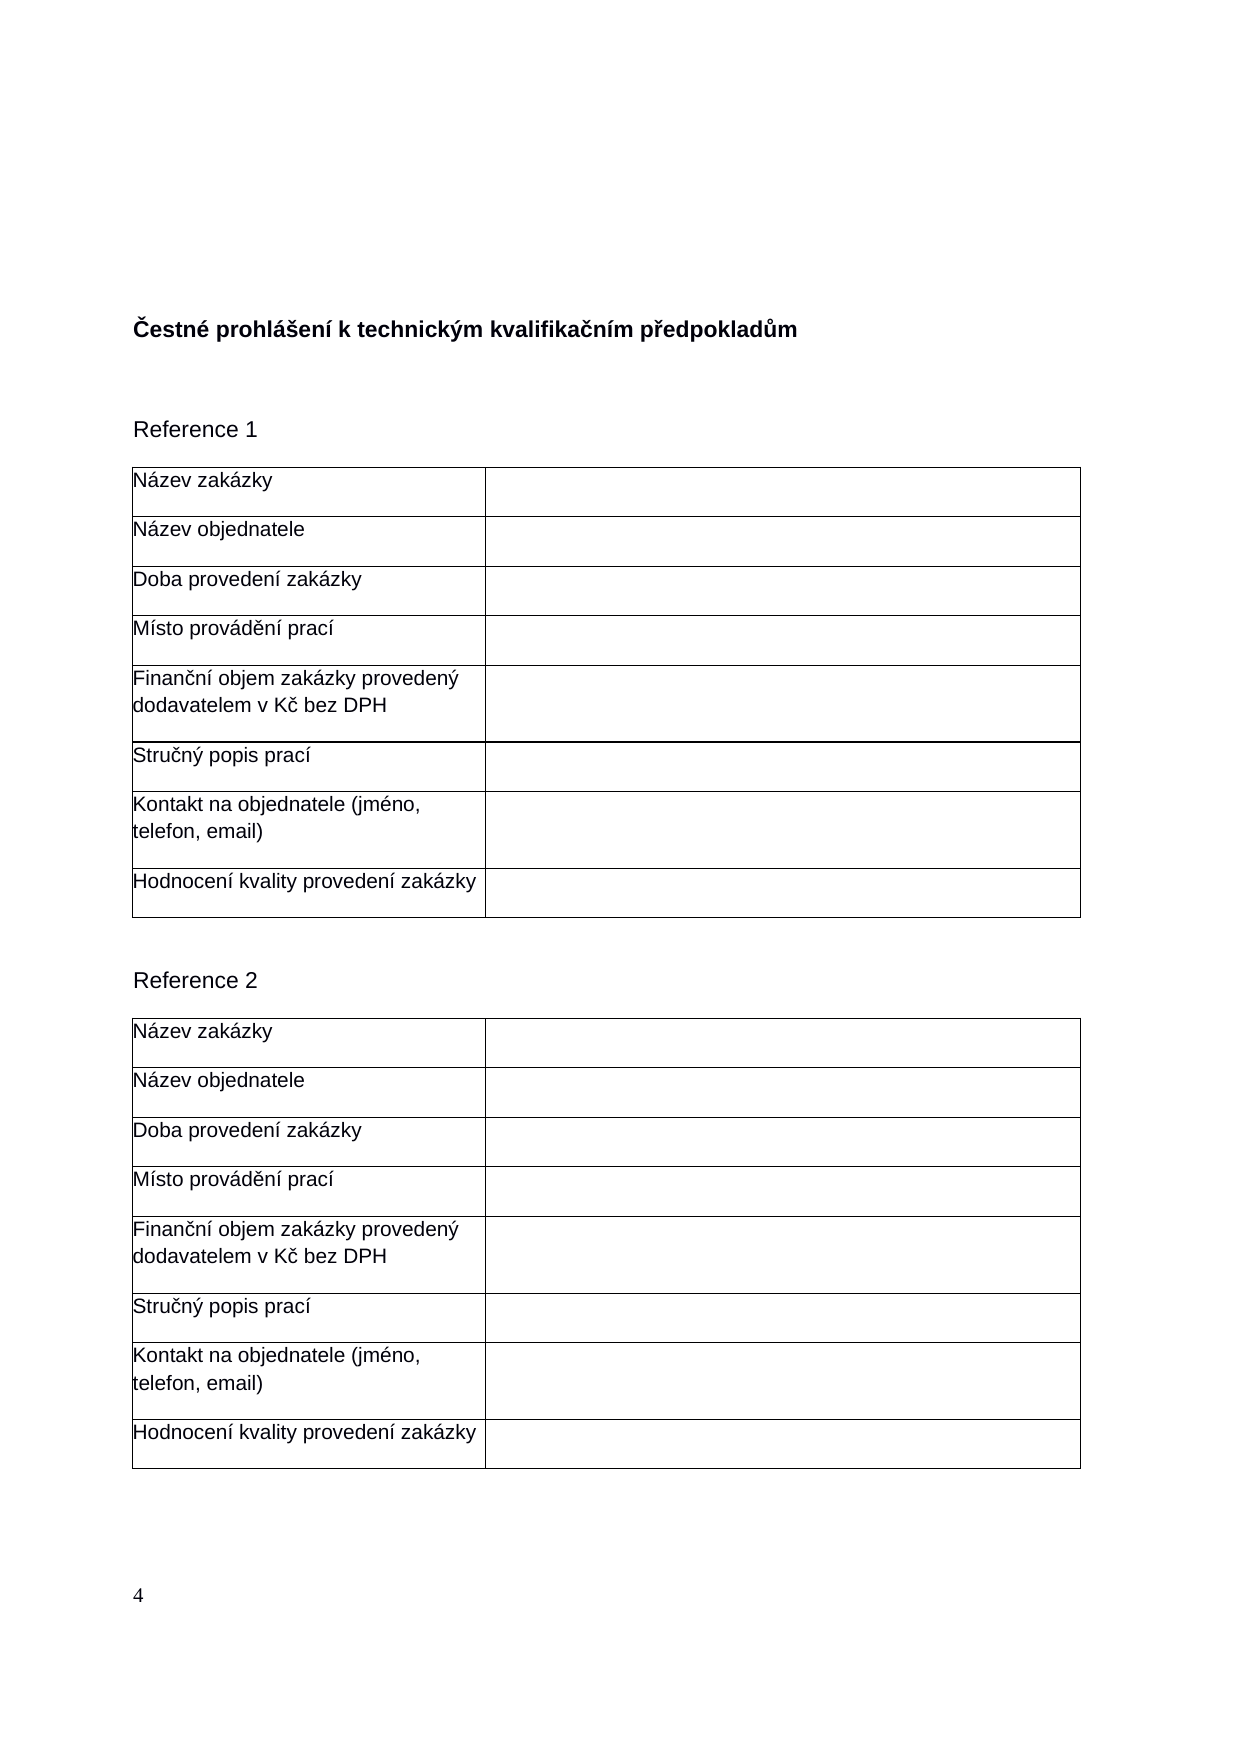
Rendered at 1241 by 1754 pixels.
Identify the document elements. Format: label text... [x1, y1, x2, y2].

table_cell Stručný popis prací [133, 1294, 485, 1342]
table_cell Doba provedení zakázky [133, 1118, 485, 1166]
table_cell Stručný popis prací [133, 743, 485, 791]
table_cell Kontakt na objednatele (jméno, telefon, email) [133, 1343, 485, 1419]
text Čestné prohlášení k technickým kvalifikačním předpokladům [133, 316, 1122, 342]
table_header Název zakázky [133, 1019, 485, 1067]
table_cell [486, 792, 1080, 868]
table_cell Hodnocení kvality provedení zakázky [133, 869, 485, 917]
table_cell Doba provedení zakázky [133, 567, 485, 615]
table_cell [486, 1167, 1080, 1216]
table_cell [486, 1294, 1080, 1342]
table_cell [486, 869, 1080, 917]
table_cell [486, 1068, 1080, 1117]
table_cell Místo provádění prací [133, 1167, 485, 1216]
table_cell Finanční objem zakázky provedený dodavatelem v Kč bez DPH [133, 1217, 485, 1292]
table_cell Název objednatele [133, 1068, 485, 1117]
table_cell [486, 1118, 1080, 1166]
table_cell Místo provádění prací [133, 616, 485, 664]
table_cell Hodnocení kvality provedení zakázky [133, 1420, 485, 1468]
text Reference 1 [133, 416, 1122, 442]
table_cell [486, 1343, 1080, 1419]
table_cell [486, 743, 1080, 791]
table_cell [486, 666, 1080, 741]
table_cell [486, 1217, 1080, 1292]
table_cell [486, 517, 1080, 566]
text Reference 2 [133, 967, 1122, 993]
table_cell [486, 616, 1080, 664]
table_cell Název objednatele [133, 517, 485, 566]
table_header Název zakázky [133, 468, 485, 516]
table_cell Kontakt na objednatele (jméno, telefon, email) [133, 792, 485, 868]
table_cell [486, 567, 1080, 615]
table_cell [486, 1420, 1080, 1468]
table_cell Finanční objem zakázky provedený dodavatelem v Kč bez DPH [133, 666, 485, 741]
table_header [486, 468, 1080, 516]
table_header [486, 1019, 1080, 1067]
